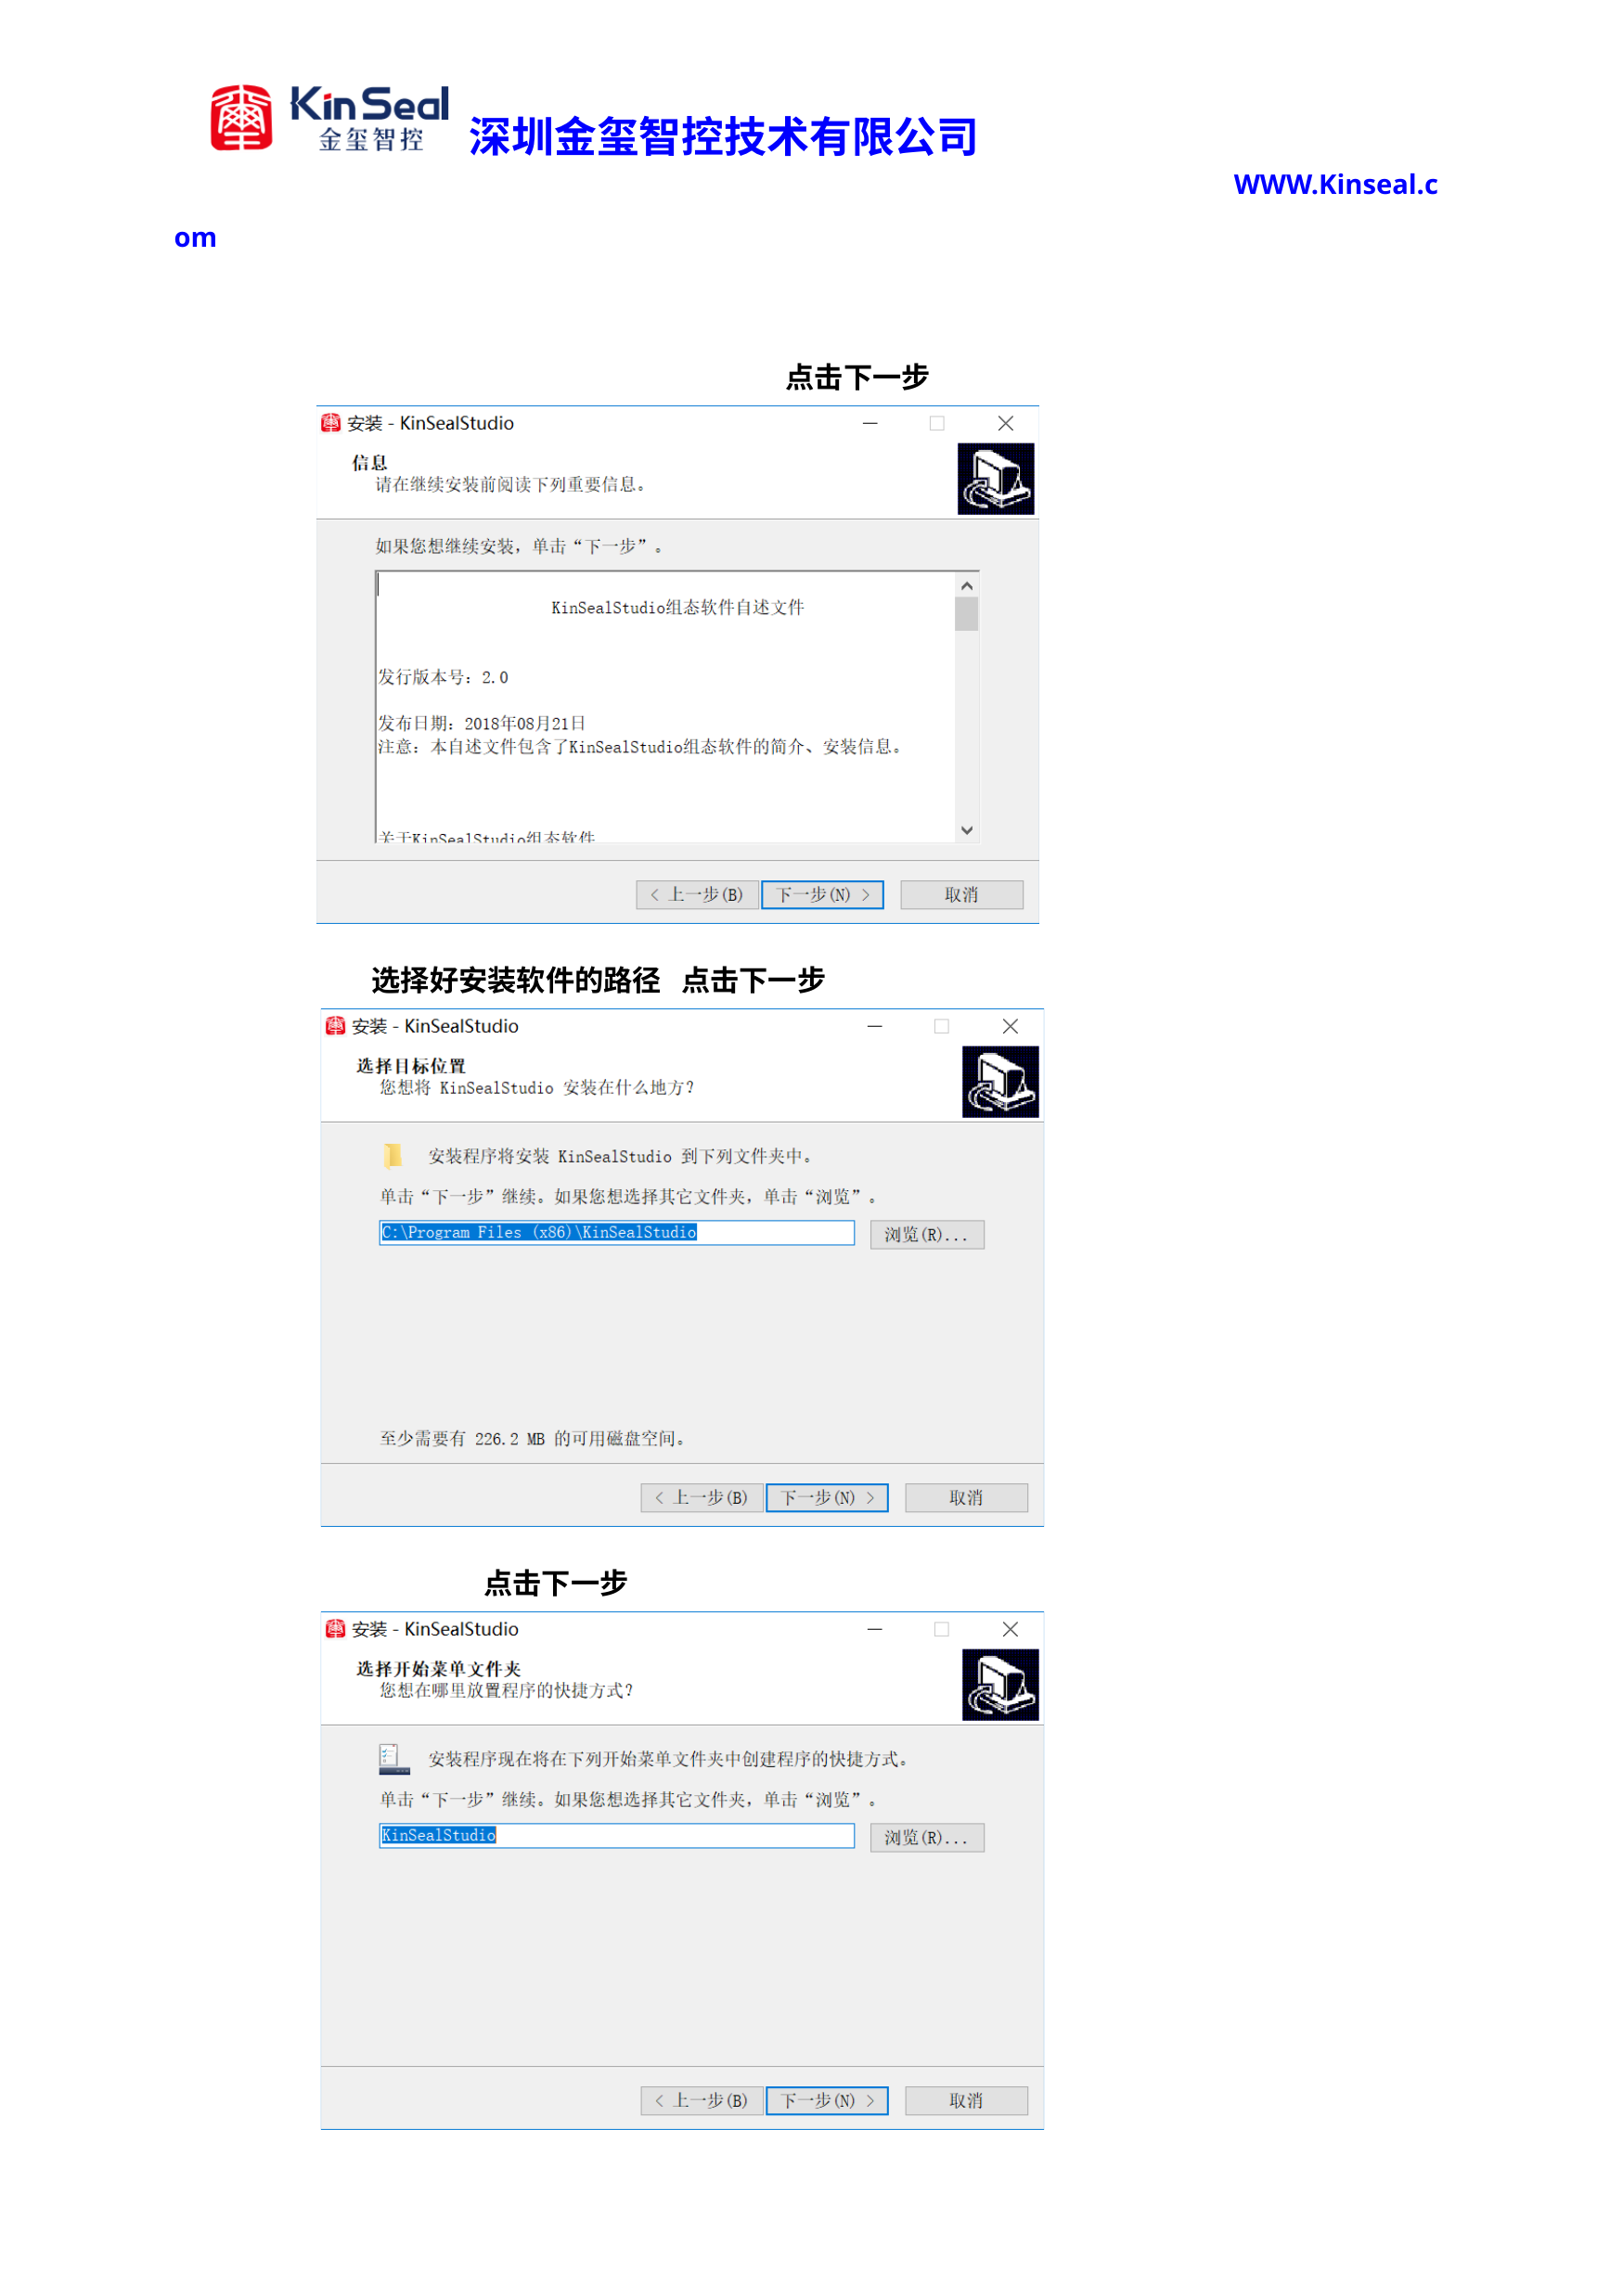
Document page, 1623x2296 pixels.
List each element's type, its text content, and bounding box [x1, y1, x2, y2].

picture [320, 1611, 1044, 2130]
picture [191, 83, 466, 153]
text 点击下一步 [174, 345, 1449, 405]
picture [320, 1008, 1044, 1527]
text 点击下一步 [174, 1551, 1449, 1611]
text 选择好安装软件的路径 点击下一步 [174, 948, 1449, 1008]
picture [316, 405, 1039, 924]
